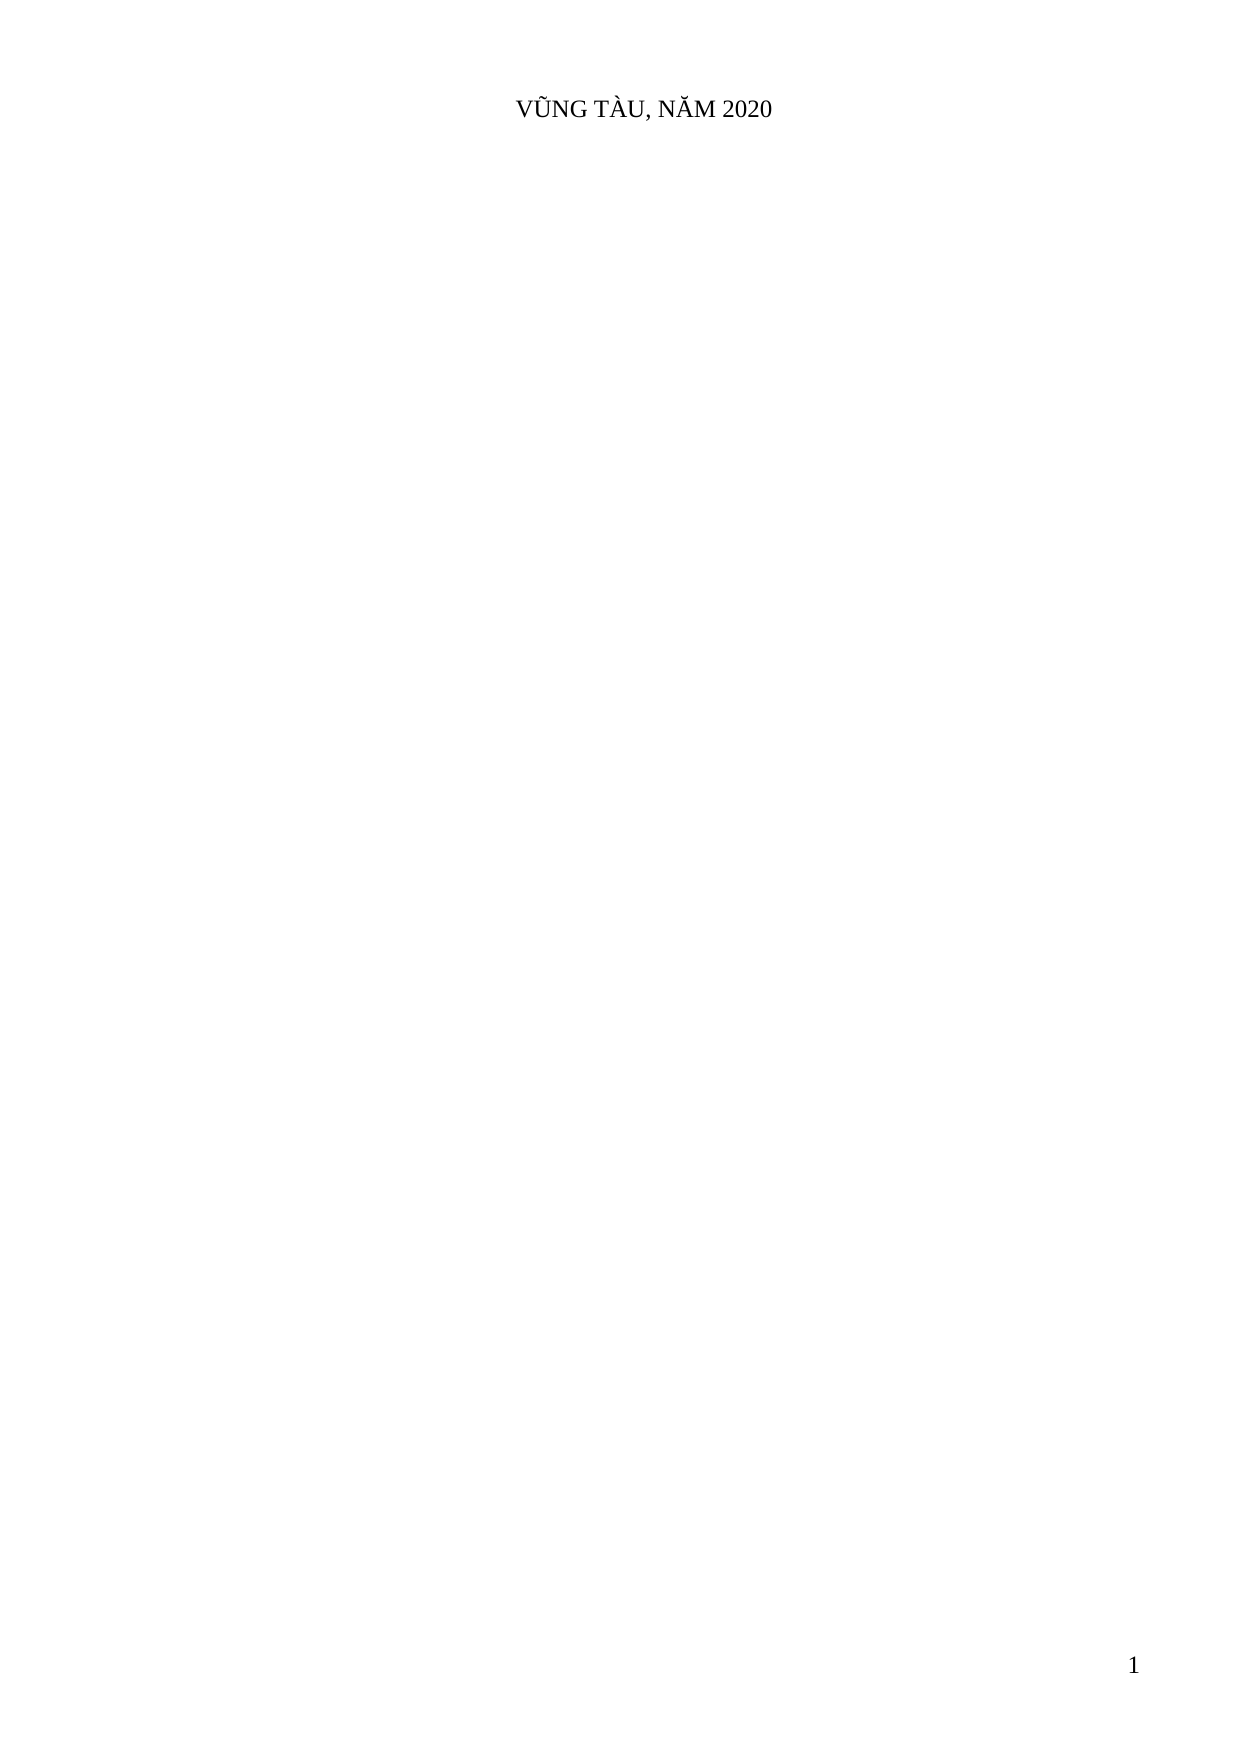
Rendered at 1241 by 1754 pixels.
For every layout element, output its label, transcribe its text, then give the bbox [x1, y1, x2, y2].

text VŨNG TÀU, NĂM 2020 [148, 94, 1140, 123]
